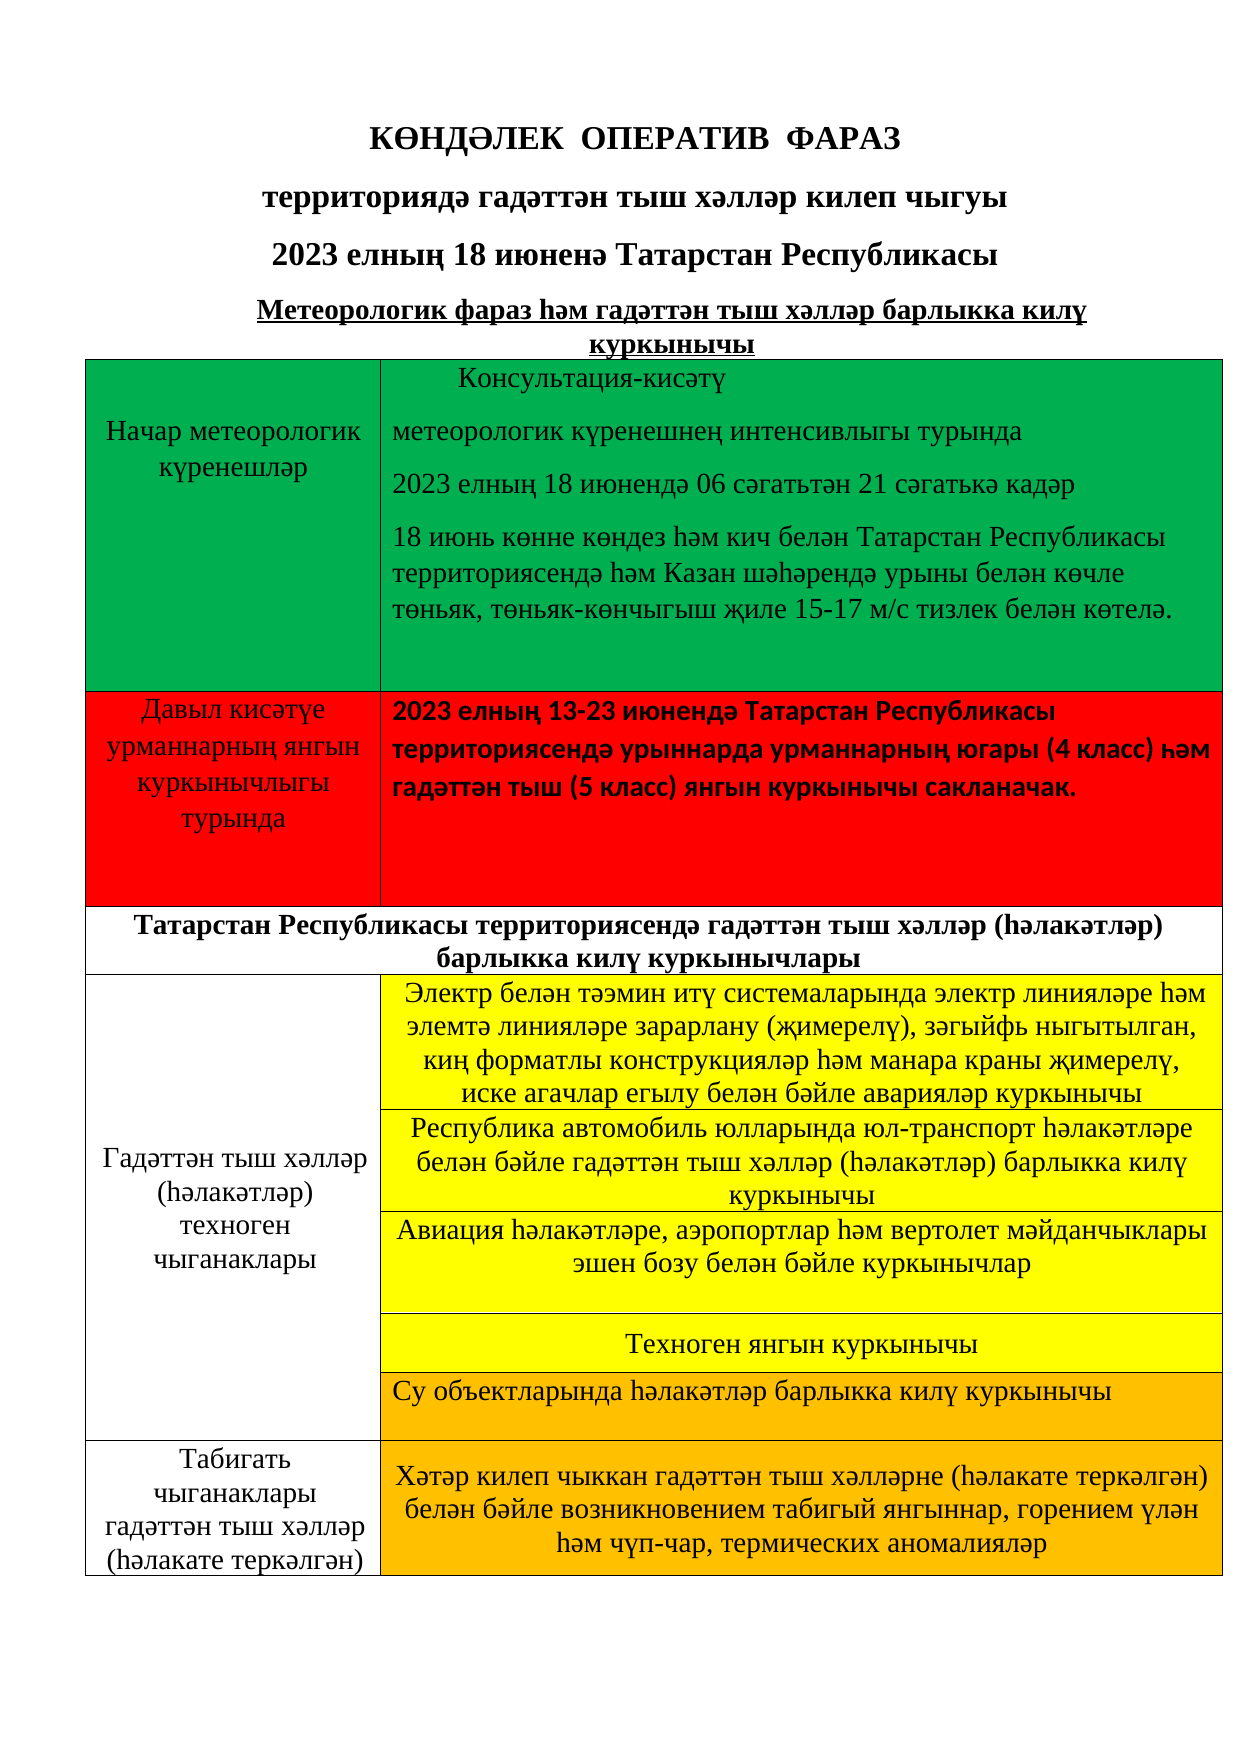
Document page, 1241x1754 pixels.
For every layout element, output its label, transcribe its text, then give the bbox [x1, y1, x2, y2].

text территориядә гадәттән тыш хәлләр килеп чыгуы [118, 176, 1152, 214]
text Метеорологик фараз һәм гадәттән тыш хәлләр барлыкка килү куркынычы [177, 292, 1166, 359]
table_cell Электр белән тәэмин итү системаларында электр линияләре һәм элемтә линияләре зарарлану (җимерелү), зәгыйфь ныгытылган, киң форматлы конструкцияләр һәм манара краны җимерелү, иске агачлар егылу белән бәйле аварияләр куркынычы [381, 975, 1222, 1109]
table_cell Хәтәр килеп чыккан гадәттән тыш хәлләрне (һәлакате теркәлгән) белән бәйле возникновением табигый янгыннар, горением үлән һәм чүп-чар, термических аномалияләр [381, 1441, 1222, 1575]
table_cell Табигать чыганаклары гадәттән тыш хәлләр (һәлакате теркәлгән) [86, 1441, 380, 1575]
table_header Консультация-кисәтү метеорологик күренешнең интенсивлыгы турында 2023 елның 18 июнендә 06 сәгатьтән 21 сәгатькә кадәр 18 июнь көнне көндез һәм кич белән Татарстан Республикасы территориясендә һәм Казан шәһәрендә урыны белән көчле төньяк, төньяк-көнчыгыш җиле 15-17 м/с тизлек белән көтелә. [381, 360, 1222, 691]
table_cell Давыл кисәтүе урманнарның янгын куркынычлыгы турында [86, 692, 380, 906]
table_cell Республика автомобиль юлларында юл-транспорт һәлакәтләре белән бәйле гадәттән тыш хәлләр (һәлакәтләр) барлыкка килү куркынычы [381, 1110, 1222, 1211]
table_cell Татарстан Республикасы территориясендә гадәттән тыш хәлләр (һәлакәтләр) барлыкка килү куркынычлары [86, 907, 1222, 974]
text КӨНДӘЛЕК ОПЕРАТИВ ФАРАЗ [118, 118, 1152, 156]
table_cell Авиация һәлакәтләре, аэропортлар һәм вертолет мәйданчыклары эшен бозу белән бәйле куркынычлар [381, 1212, 1222, 1312]
text 2023 елның 18 июненә Татарстан Республикасы [118, 234, 1152, 272]
table_cell Техноген янгын куркынычы [381, 1314, 1222, 1372]
table_cell Гадәттән тыш хәлләр (һәлакәтләр) техноген чыганаклары [86, 975, 380, 1440]
table_cell 2023 елның 13-23 июнендә Татарстан Республикасы территориясендә урыннарда урманнарның югары (4 класс) һәм гадәттән тыш (5 класс) янгын куркынычы сакланачак. [381, 692, 1222, 906]
table_cell Су объектларында һәлакәтләр барлыкка килү куркынычы [381, 1373, 1222, 1440]
table_header Начар метеорологик күренешләр [86, 360, 380, 691]
